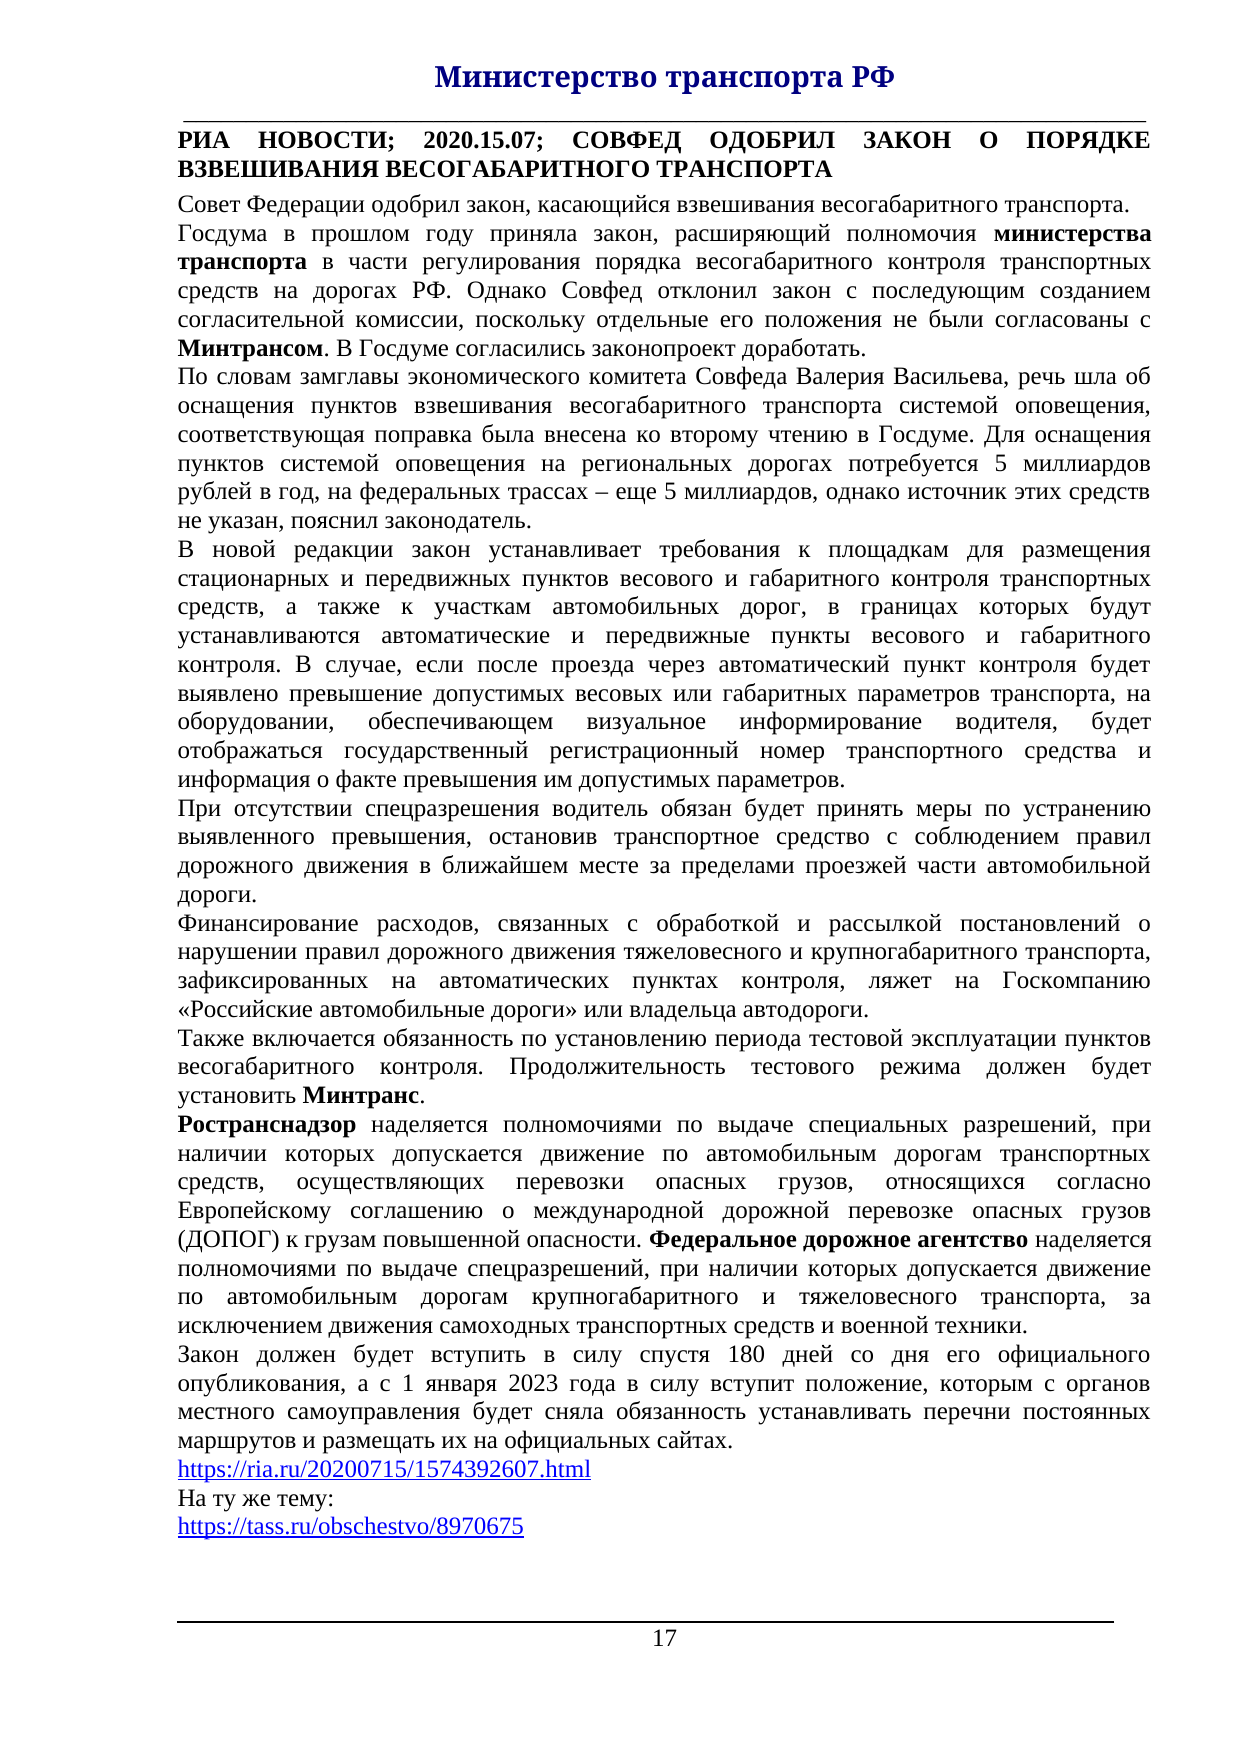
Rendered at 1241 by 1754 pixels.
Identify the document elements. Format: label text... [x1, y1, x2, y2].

text Закон должен будет вступить в силу спустя 180 дней со дня его официального опубликования, а с 1 января 2023 года в силу вступит положение, которым с органов местного самоуправления будет сняла обязанность устанавливать перечни постоянных маршрутов и размещать их на официальных сайтах. [177, 1339, 1152, 1454]
text Ространснадзор наделяется полномочиями по выдаче специальных разрешений, при наличии которых допускается движение по автомобильным дорогам транспортных средств, осуществляющих перевозки опасных грузов, относящихся согласно Европейскому соглашению о международной дорожной перевозке опасных грузов (ДОПОГ) к грузам повышенной опасности. Федеральное дорожное агентство наделяется полномочиями по выдаче спецразрешений, при наличии которых допускается движение по автомобильным дорогам крупногабаритного и тяжеловесного транспорта, за исключением движения самоходных транспортных средств и военной техники. [177, 1109, 1152, 1339]
text Также включается обязанность по установлению периода тестовой эксплуатации пунктов весогабаритного контроля. Продолжительность тестового режима должен будет установить Минтранс. [177, 1023, 1152, 1109]
text https://ria.ru/20200715/1574392607.html [177, 1454, 1152, 1483]
text https://tass.ru/obschestvo/8970675 [177, 1511, 1152, 1540]
text При отсутствии спецразрешения водитель обязан будет принять меры по устранению выявленного превышения, остановив транспортное средство с соблюдением правил дорожного движения в ближайшем месте за пределами проезжей части автомобильной дороги. [177, 793, 1152, 908]
text Госдума в прошлом году приняла закон, расширяющий полномочия министерства транспорта в части регулирования порядка весогабаритного контроля транспортных средств на дорогах РФ. Однако Совфед отклонил закон с последующим созданием согласительной комиссии, поскольку отдельные его положения не были согласованы с Минтрансом. В Госдуме согласились законопроект доработать. [177, 218, 1152, 361]
text Финансирование расходов, связанных с обработкой и рассылкой постановлений о нарушении правил дорожного движения тяжеловесного и крупногабаритного транспорта, зафиксированных на автоматических пунктах контроля, ляжет на Госкомпанию «Российские автомобильные дороги» или владельца автодороги. [177, 908, 1152, 1023]
text По словам замглавы экономического комитета Совфеда Валерия Васильева, речь шла об оснащения пунктов взвешивания весогабаритного транспорта системой оповещения, соответствующая поправка была внесена ко второму чтению в Госдуме. Для оснащения пунктов системой оповещения на региональных дорогах потребуется 5 миллиардов рублей в год, на федеральных трассах – еще 5 миллиардов, однако источник этих средств не указан, пояснил законодатель. [177, 361, 1152, 534]
subtitle РИА НОВОСТИ; 2020.15.07; СОВФЕД ОДОБРИЛ ЗАКОН О ПОРЯДКЕ ВЗВЕШИВАНИЯ ВЕСОГАБАРИТНОГО ТРАНСПОРТА [177, 125, 1152, 183]
text Совет Федерации одобрил закон, касающийся взвешивания весогабаритного транспорта. [177, 189, 1152, 218]
text В новой редакции закон устанавливает требования к площадкам для размещения стационарных и передвижных пунктов весового и габаритного контроля транспортных средств, а также к участкам автомобильных дорог, в границах которых будут устанавливаются автоматические и передвижные пункты весового и габаритного контроля. В случае, если после проезда через автоматический пункт контроля будет выявлено превышение допустимых весовых или габаритных параметров транспорта, на оборудовании, обеспечивающем визуальное информирование водителя, будет отображаться государственный регистрационный номер транспортного средства и информация о факте превышения им допустимых параметров. [177, 534, 1152, 793]
text На ту же тему: [177, 1483, 1152, 1511]
